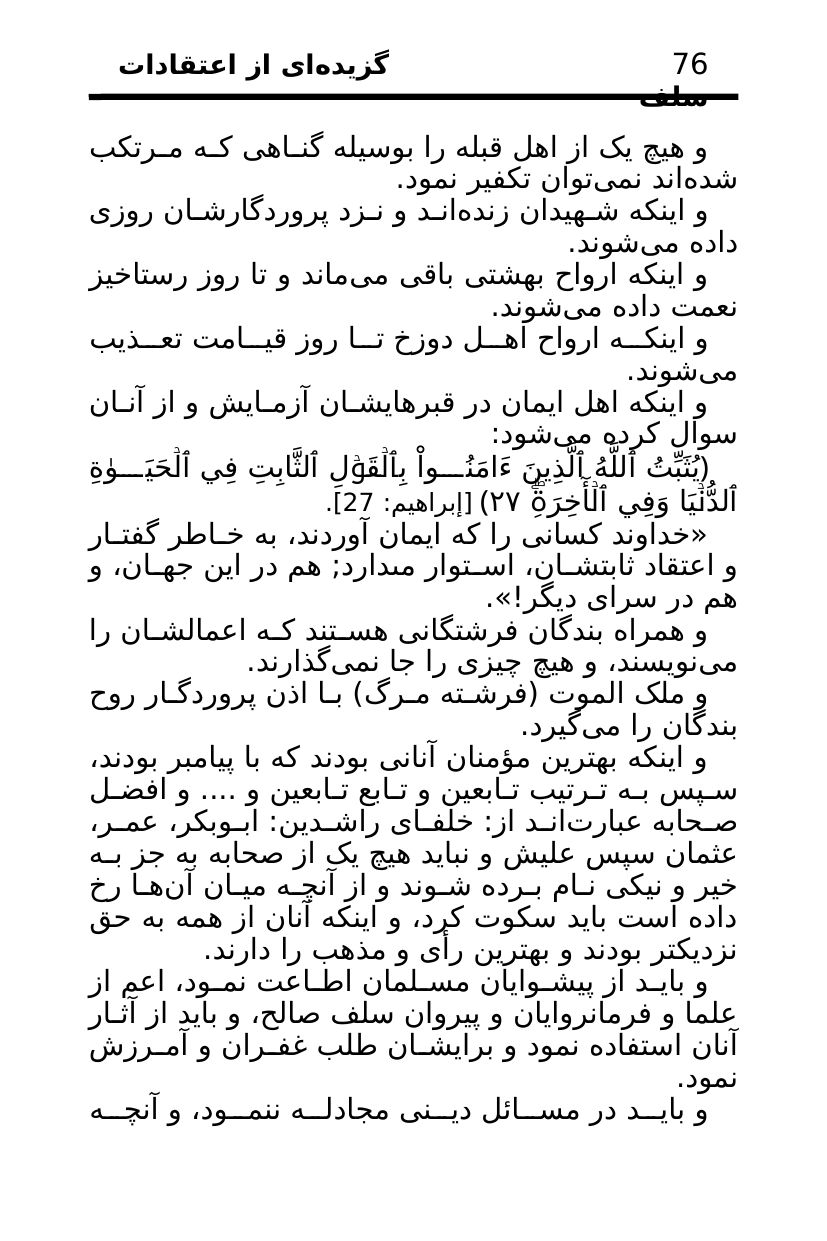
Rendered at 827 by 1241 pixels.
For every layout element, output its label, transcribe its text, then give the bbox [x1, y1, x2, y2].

text و اینکه اهل ایمان در قبرهایشان آزمایش و از آنان سوال کرده می‌شود: [89, 387, 738, 451]
text و اینکه ارواح بهشتی باقی می‌ماند و تا روز رستاخیز نعمت داده می‌شوند. [89, 259, 738, 323]
text و اینکه ارواح اهل دوزخ تا روز قیامت تعذیب می‌شوند. [89, 323, 738, 387]
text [89, 1094, 738, 1126]
text و ملک الموت (فرشته مرگ) با اذن پروردگار روح بندگان را می‌گیرد. [89, 678, 738, 742]
text «خداوند کسانى را که ایمان آوردند، به خاطر گفتار و اعتقاد ثابتشان، استوار مى‏دارد; هم در این جهان، و هم در سراى دیگر!». [89, 519, 738, 614]
text و اینکه بهترین مؤمنان آنانی بودند که با پیامبر بودند، سپس به ترتیب تابعین و تابع تابعین و .... و افضل صحابه عبارت‌اند از: خلفای راشدین: ابوبکر، عمر، عثمان سپس علیش و نباید هیچ یک از صحابه به جز به خیر و نیکی نام برده شوند و از آنچه میان آن‌ها رخ داده است باید سکوت کرد، و اینکه آنان از همه به حق نزدیکتر بودند و بهترین رأی و مذهب را دارند. [89, 742, 738, 966]
text و هیچ یک از اهل قبله را بوسیله گناهی که مرتکب شده‌اند نمی‌توان تکفیر نمود. [89, 132, 738, 195]
text و همراه بندگان فرشتگانی هستند که اعمالشان را می‌نویسند، و هیچ چیزی را جا نمی‌گذارند. [89, 614, 738, 678]
text و اینکه شهیدان زنده‌اند و نزد پروردگارشان روزی داده می‌شوند. [89, 195, 738, 259]
text ﴿يُثَبِّتُ ٱللَّهُ ٱلَّذِينَ ءَامَنُواْ بِٱلۡقَوۡلِ ٱلثَّابِتِ فِي ٱلۡحَيَوٰةِ ٱلدُّنۡيَا وَفِي ٱلۡأٓخِرَةِۖ ٢٧﴾ [إبراهيم: 27]. [89, 451, 738, 519]
text و باید از پیشوایان مسلمان اطاعت نمود، اعم از علما و فرمانروایان و پیروان سلف صالح، و باید از آثار آنان استفاده نمود و برایشان طلب غفران و آمرزش نمود. [89, 966, 738, 1094]
